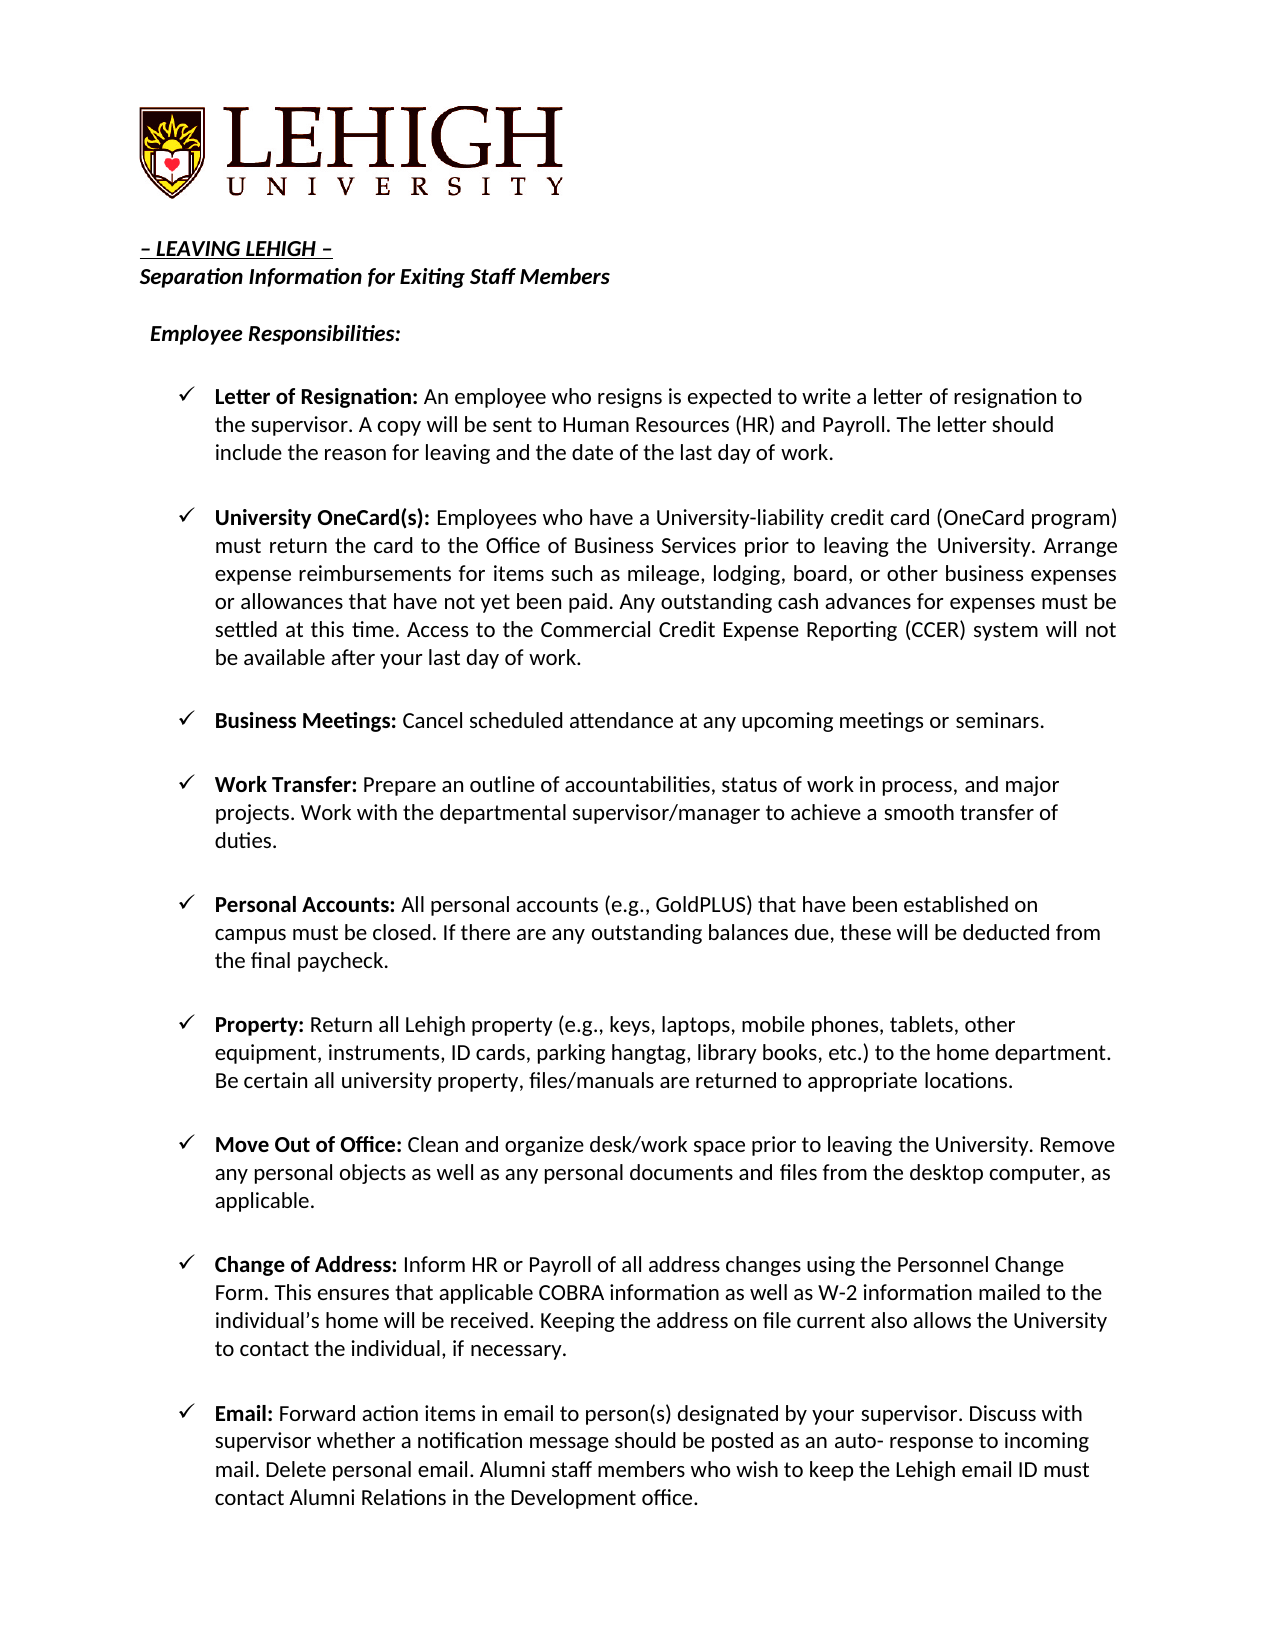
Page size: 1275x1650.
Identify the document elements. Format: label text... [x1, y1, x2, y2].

list University OneCard(s): Employees who have a University-liability credit card (OneCard program) must return the card to the Office of Business Services prior to leaving the University. Arrange expense reimbursements for items such as mileage, lodging, board, or other business expenses or allowances that have not yet been paid. Any outstanding cash advances for expenses must be settled at this time. Access to the Commercial Credit Expense Reporting (CCER) system will not be available after your last day of work. [177, 503, 1118, 671]
list Change of Address: Inform HR or Payroll of all address changes using the Personnel Change Form. This ensures that applicable COBRA information as well as W-2 information mailed to the individual’s home will be received. Keeping the address on file current also allows the University to contact the individual, if necessary. [177, 1250, 1116, 1362]
list Business Meetings: Cancel scheduled attendance at any upcoming meetings or seminars. [177, 707, 1128, 735]
list Email: Forward action items in email to person(s) designated by your supervisor. Discuss with supervisor whether a notification message should be posted as an auto- response to incoming mail. Delete personal email. Alumni staff members who wish to keep the Lehigh email ID must contact Alumni Relations in the Development office. [177, 1399, 1116, 1511]
list Personal Accounts: All personal accounts (e.g., GoldPLUS) that have been established on campus must be closed. If there are any outstanding balances due, these will be deducted from the final paycheck. [177, 890, 1116, 974]
subtitle Employee Responsibilities: [150, 319, 1116, 347]
list Work Transfer: Prepare an outline of accountabilities, status of work in process, and major projects. Work with the departmental supervisor/manager to achieve a smooth transfer of duties. [177, 770, 1116, 854]
picture [139, 106, 563, 199]
text Separation Information for Exiting Staff Members [139, 262, 1010, 290]
list Letter of Resignation: An employee who resigns is expected to write a letter of resignation to the supervisor. A copy will be sent to Human Resources (HR) and Payroll. The letter should include the reason for leaving and the date of the last day of work. [177, 382, 1116, 467]
subtitle – LEAVING LEHIGH – [139, 234, 1010, 262]
list Move Out of Office: Clean and organize desk/work space prior to leaving the University. Remove any personal objects as well as any personal documents and files from the desktop computer, as applicable. [177, 1130, 1116, 1214]
list Property: Return all Lehigh property (e.g., keys, laptops, mobile phones, tablets, other equipment, instruments, ID cards, parking hangtag, library books, etc.) to the home department. Be certain all university property, files/manuals are returned to appropriate locations. [177, 1010, 1116, 1094]
